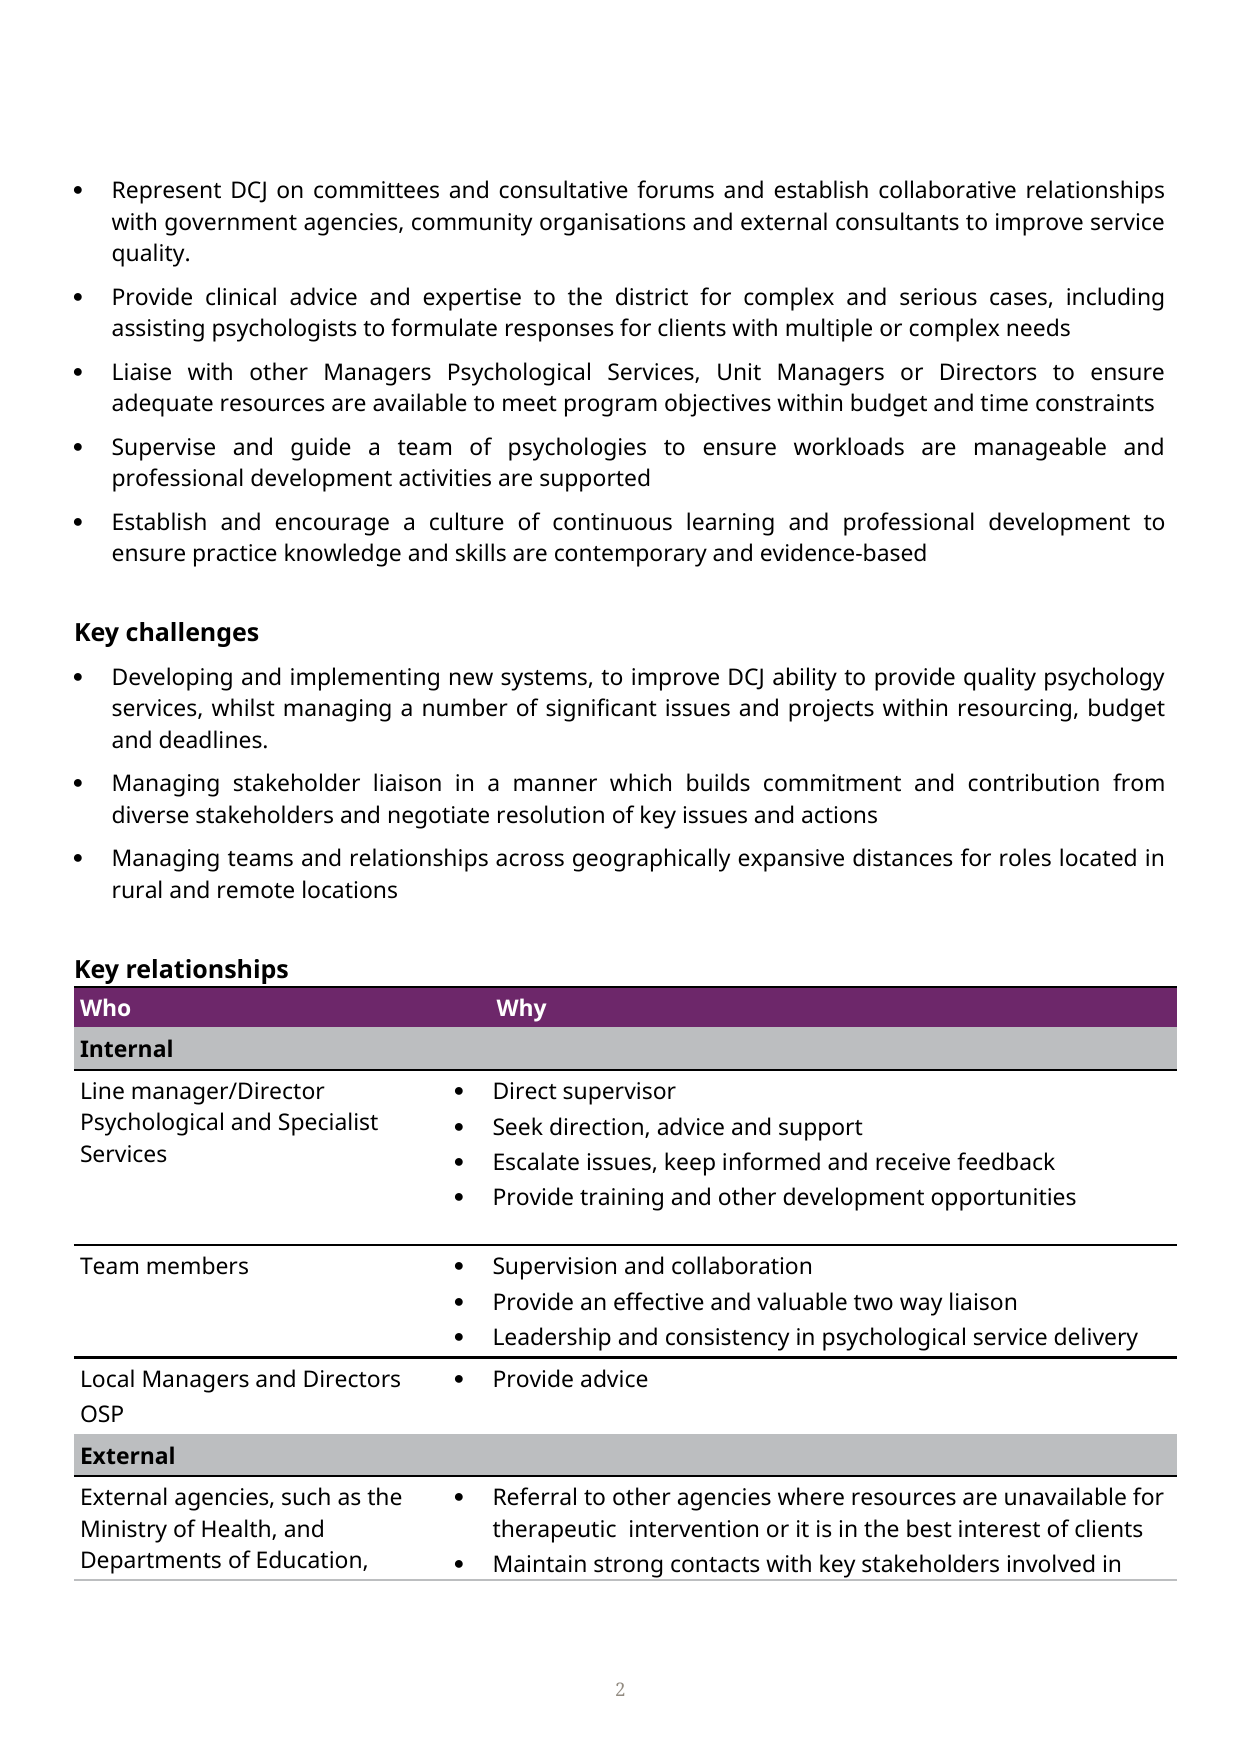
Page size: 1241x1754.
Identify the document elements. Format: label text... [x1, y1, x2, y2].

list Managing stakeholder liaison in a manner which builds commitment and contribution from diverse stakeholders and negotiate resolution of key issues and actions [74, 767, 1166, 830]
table_cell Team members [74, 1246, 449, 1356]
table_cell Line manager/Director Psychological and Specialist Services [74, 1071, 449, 1244]
list Provide clinical advice and expertise to the district for complex and serious cases, including assisting psychologists to formulate responses for clients with multiple or complex needs [74, 281, 1166, 343]
table_cell External [74, 1436, 449, 1475]
list Establish and encourage a culture of continuous learning and professional development to ensure practice knowledge and skills are contemporary and evidence-based [74, 506, 1166, 568]
subtitle Key relationships [74, 951, 1166, 986]
list Liaise with other Managers Psychological Services, Unit Managers or Directors to ensure adequate resources are available to meet program objectives within budget and time constraints [74, 356, 1166, 418]
table_cell Supervision and collaboration Provide an effective and valuable two way liaison Leadership and consistency in psychological service delivery [449, 1246, 1177, 1356]
table_cell Internal [74, 1029, 449, 1069]
list Developing and implementing new systems, to improve DCJ ability to provide quality psychology services, whilst managing a number of significant issues and projects within resourcing, budget and deadlines. [74, 661, 1166, 755]
subtitle Key challenges [74, 614, 1166, 649]
table_cell Local Managers and Directors OSP [74, 1359, 449, 1433]
table_header Who [74, 988, 449, 1027]
list Supervise and guide a team of psychologies to ensure workloads are manageable and professional development activities are supported [74, 431, 1166, 493]
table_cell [74, 1477, 449, 1579]
list Managing teams and relationships across geographically expansive distances for roles located in rural and remote locations [74, 842, 1166, 905]
table_header Why [449, 988, 1177, 1027]
list Represent DCJ on committees and consultative forums and establish collaborative relationships with government agencies, community organisations and external consultants to improve service quality. [74, 174, 1166, 268]
table_cell [449, 1436, 1177, 1475]
table_cell Provide advice [449, 1359, 1177, 1433]
table_cell Direct supervisor Seek direction, advice and support Escalate issues, keep informed and receive feedback Provide training and other development opportunities [449, 1071, 1177, 1244]
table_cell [449, 1477, 1177, 1579]
table_cell [449, 1029, 1177, 1069]
